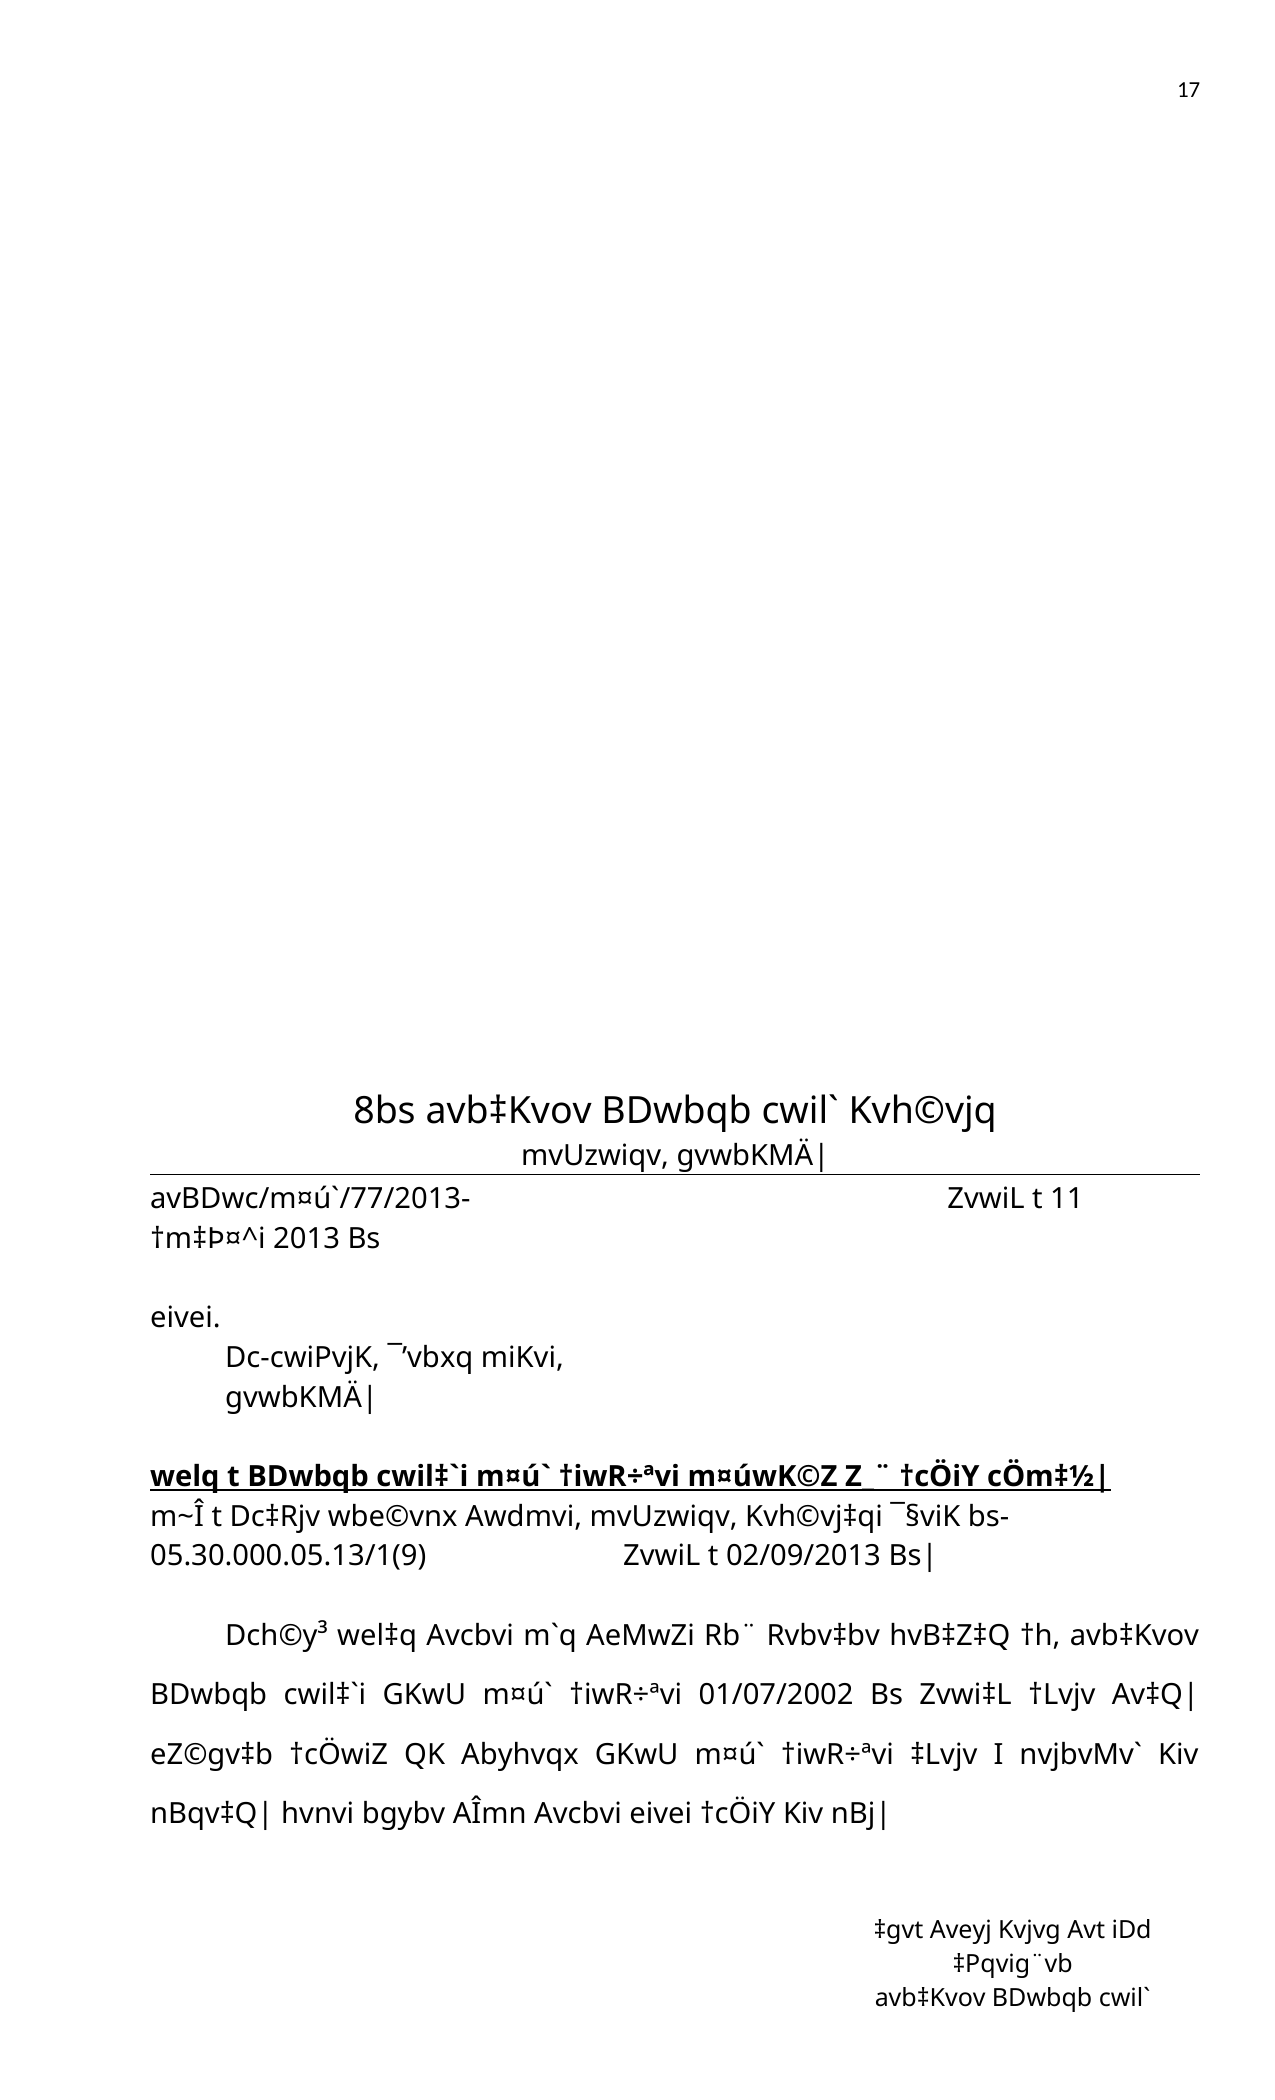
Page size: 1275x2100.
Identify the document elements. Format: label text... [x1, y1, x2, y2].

text ‡Pqvig¨vb [825, 1945, 1200, 1979]
text avBDwc/m¤ú`/77/2013- ZvwiL t 11 †m‡Þ¤^i 2013 Bs [150, 1175, 1200, 1257]
text m~Î t Dc‡Rjv wbe©vnx Awdmvi, mvUzwiqv, Kvh©vj‡qi ¯§viK bs- 05.30.000.05.13/1(9) ZvwiL t 02/09/2013 Bs| [150, 1495, 1200, 1574]
text mvUzwiqv, gvwbKMÄ| [150, 1134, 1200, 1174]
text Dch©y³ wel‡q Avcbvi m`q AeMwZi Rb¨ Rvbv‡bv hvB‡Z‡Q †h, avb‡Kvov BDwbqb cwil‡`i GKwU m¤ú` †iwR÷ªvi 01/07/2002 Bs Zvwi‡L †Lvjv Av‡Q| eZ©gv‡b †cÖwiZ QK Abyhvqx GKwU m¤ú` †iwR÷ªvi ‡Lvjv I nvjbvMv` Kiv nBqv‡Q| hvnvi bgybv AÎmn Avcbvi eivei †cÖiY Kiv nBj| [150, 1614, 1200, 1832]
text 8bs avb‡Kvov BDwbqb cwil` Kvh©vjq [150, 1083, 1200, 1134]
text welq t BDwbqb cwil‡`i m¤ú` †iwR÷ªvi m¤úwK©Z Z_¨ †cÖiY cÖm‡½| [150, 1455, 1200, 1495]
text ‡gvt Aveyj Kvjvg Avt iDd [825, 1911, 1200, 1945]
text gvwbKMÄ| [150, 1376, 1200, 1416]
text Dc-cwiPvjK, ¯’vbxq miKvi, [150, 1336, 1200, 1376]
text avb‡Kvov BDwbqb cwil` [825, 1979, 1200, 2013]
text eivei. [150, 1296, 1200, 1336]
